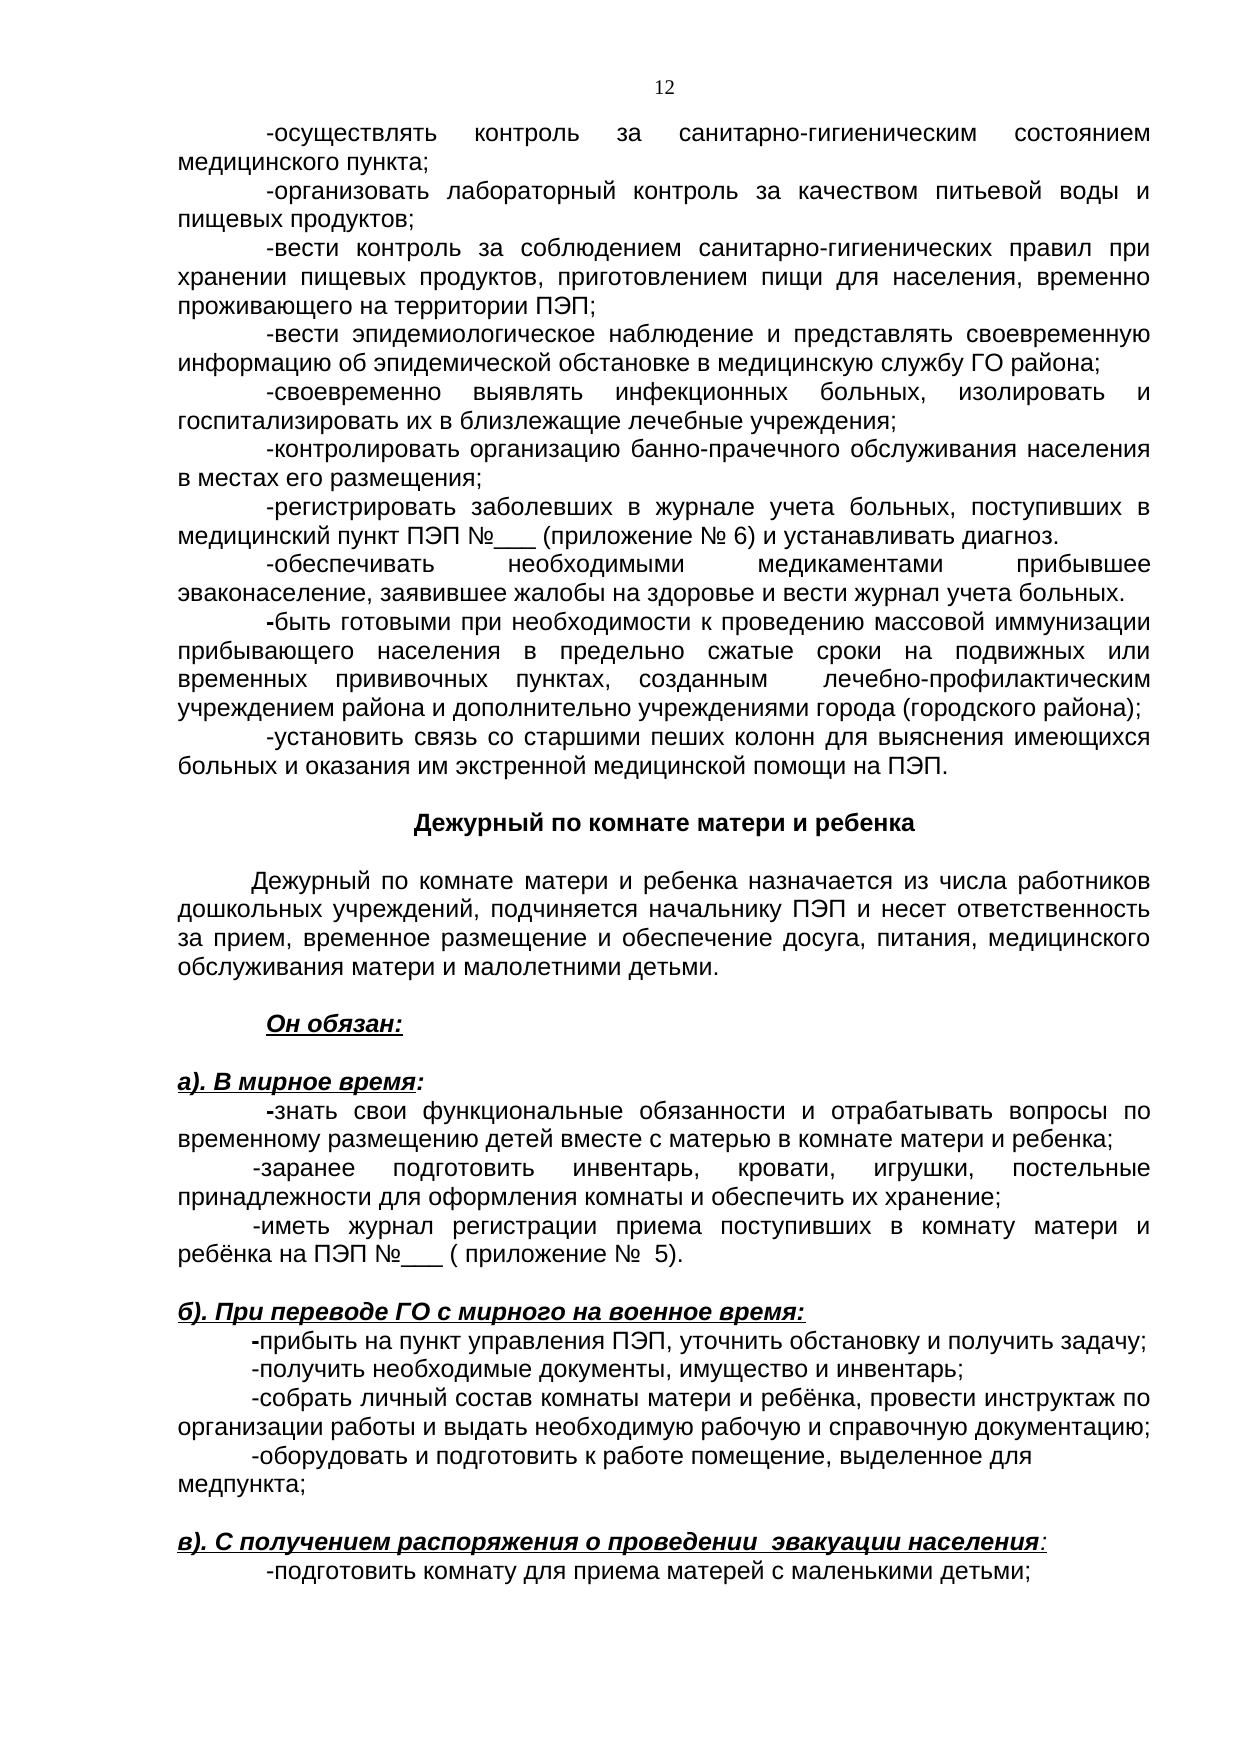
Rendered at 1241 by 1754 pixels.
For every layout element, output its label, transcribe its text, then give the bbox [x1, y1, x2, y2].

text а). В мирное время: [177, 1067, 1152, 1096]
text -оборудовать и подготовить к работе помещение, выделенное для медпункта; [177, 1441, 1152, 1498]
text -заранее подготовить инвентарь, кровати, игрушки, постельные принадлежности для оформления комнаты и обеспечить их хранение; [177, 1153, 1152, 1211]
text -вести эпидемиологическое наблюдение и представлять своевременную информацию об эпидемической обстановке в медицинскую службу ГО района; [177, 319, 1152, 377]
text -осуществлять контроль за санитарно-гигиеническим состоянием медицинского пункта; [177, 118, 1152, 176]
text -организовать лабораторный контроль за качеством питьевой воды и пищевых продуктов; [177, 176, 1152, 233]
text -контролировать организацию банно-прачечного обслуживания населения в местах его размещения; [177, 434, 1152, 492]
text -обеспечивать необходимыми медикаментами прибывшее эваконаселение, заявившее жалобы на здоровье и вести журнал учета больных. [177, 549, 1152, 607]
text -регистрировать заболевших в журнале учета больных, поступивших в медицинский пункт ПЭП №___ (приложение № 6) и устанавливать диагноз. [177, 492, 1152, 549]
text -своевременно выявлять инфекционных больных, изолировать и госпитализировать их в близлежащие лечебные учреждения; [177, 377, 1152, 434]
text Он обязан: [177, 1009, 1152, 1038]
text -вести контроль за соблюдением санитарно-гигиенических правил при хранении пищевых продуктов, приготовлением пищи для населения, временно проживающего на территории ПЭП; [177, 233, 1152, 319]
text -иметь журнал регистрации приема поступивших в комнату матери и ребёнка на ПЭП №___ ( приложение № 5). [177, 1211, 1152, 1268]
text б). При переводе ГО с мирного на военное время: [177, 1297, 1152, 1326]
text -быть готовыми при необходимости к проведению массовой иммунизации прибывающего населения в предельно сжатые сроки на подвижных или временных прививочных пунктах, созданным лечебно-профилактическим учреждением района и дополнительно учреждениями города (городского района); [177, 607, 1152, 722]
text -собрать личный состав комнаты матери и ребёнка, провести инструктаж по организации работы и выдать необходимую рабочую и справочную документацию; [177, 1383, 1152, 1441]
text -подготовить комнату для приема матерей с маленькими детьми; [177, 1556, 1152, 1584]
text Дежурный по комнате матери и ребенка назначается из числа работников дошкольных учреждений, подчиняется начальнику ПЭП и несет ответственность за прием, временное размещение и обеспечение досуга, питания, медицинского обслуживания матери и малолетними детьми. [177, 866, 1152, 981]
text Дежурный по комнате матери и ребенка [177, 808, 1152, 837]
text -установить связь со старшими пеших колонн для выяснения имеющихся больных и оказания им экстренной медицинской помощи на ПЭП. [177, 722, 1152, 779]
text в). С получением распоряжения о проведении эвакуации населения: [177, 1527, 1152, 1556]
text -получить необходимые документы, имущество и инвентарь; [177, 1354, 1152, 1383]
text -знать свои функциональные обязанности и отрабатывать вопросы по временному размещению детей вместе с матерью в комнате матери и ребенка; [177, 1096, 1152, 1153]
text -прибыть на пункт управления ПЭП, уточнить обстановку и получить задачу; [177, 1326, 1152, 1354]
